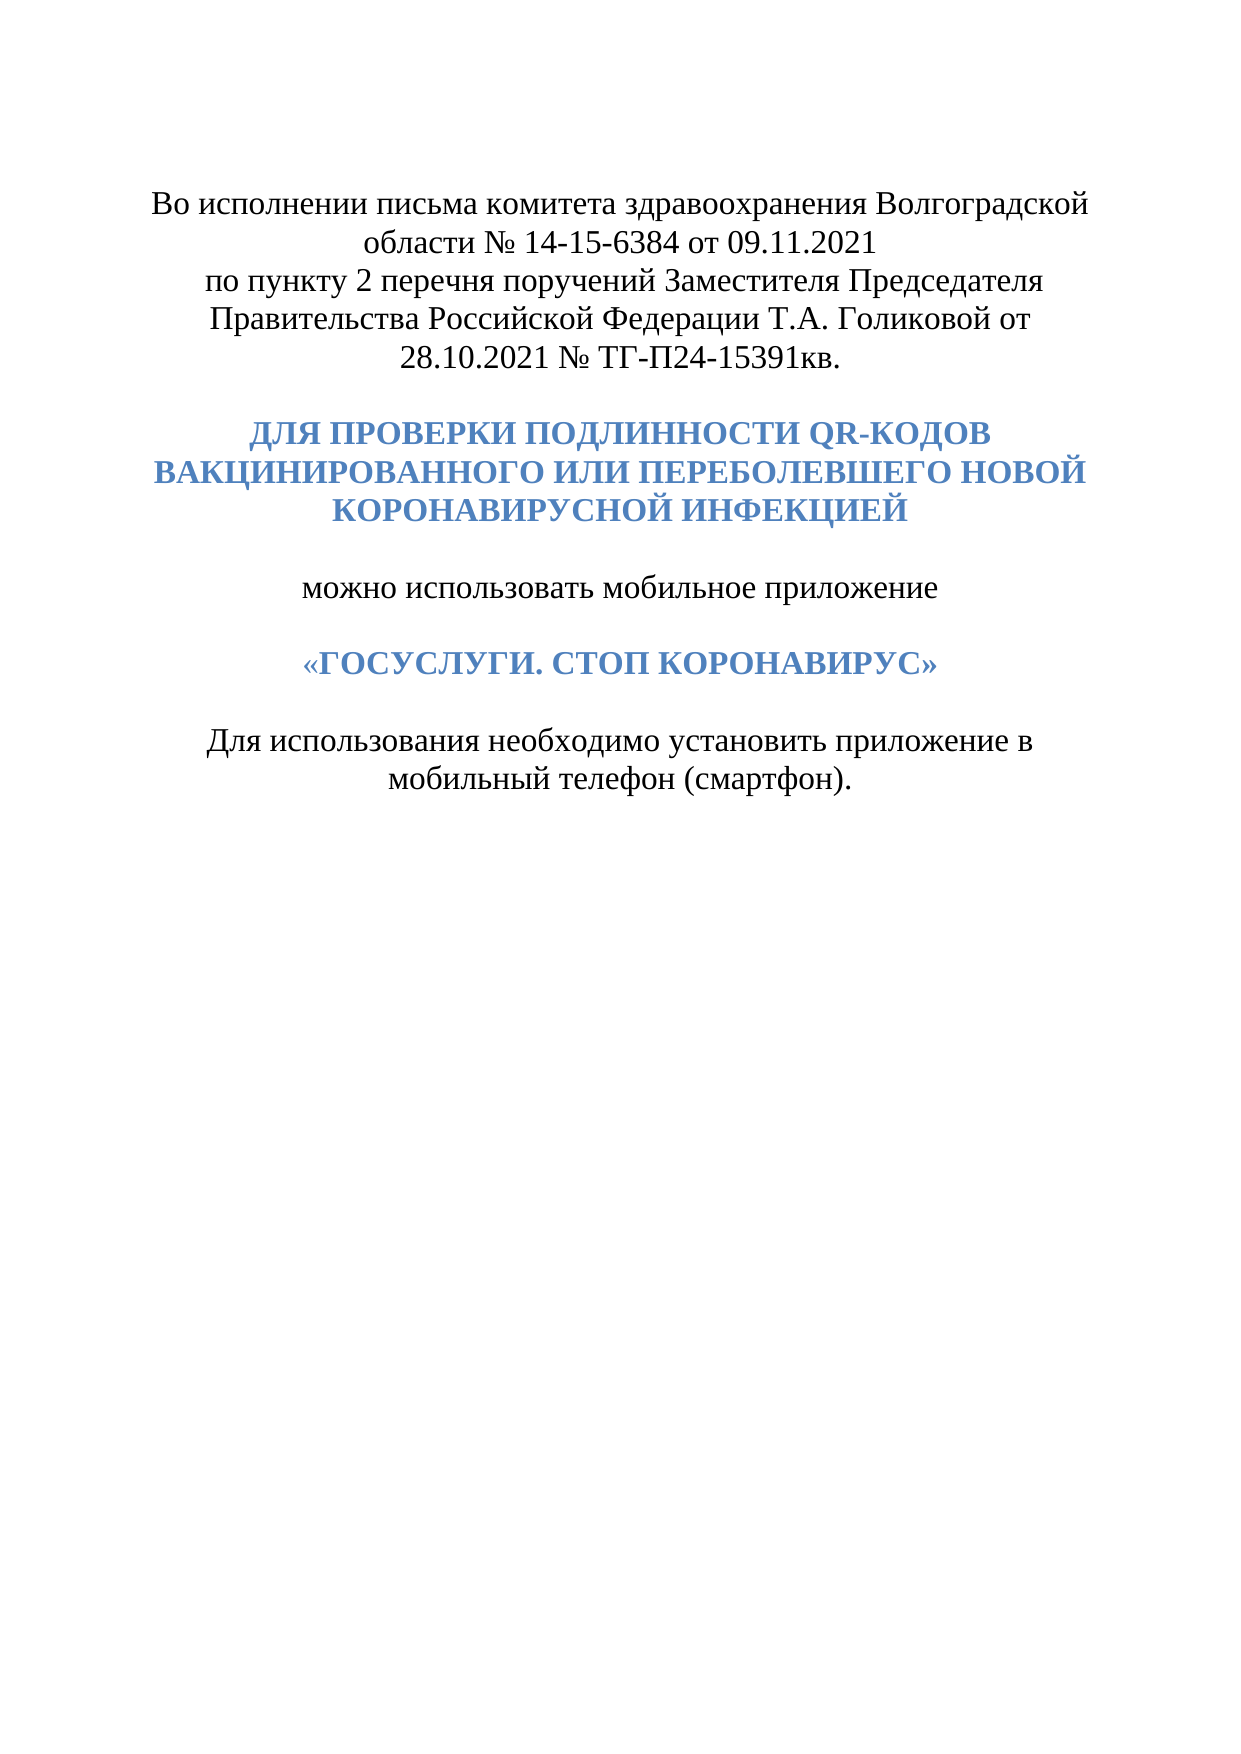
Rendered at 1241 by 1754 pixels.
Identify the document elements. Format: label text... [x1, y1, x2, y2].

text по пункту 2 перечня поручений Заместителя Председателя Правительства Российской Федерации Т.А. Голиковой от 28.10.2021 № ТГ-П24-15391кв. [150, 260, 1090, 375]
text ДЛЯ ПРОВЕРКИ ПОДЛИННОСТИ QR-КОДОВ ВАКЦИНИРОВАННОГО ИЛИ ПЕРЕБОЛЕВШЕГО НОВОЙ КОРОНАВИРУСНОЙ ИНФЕКЦИЕЙ [150, 413, 1090, 528]
text Во исполнении письма комитета здравоохранения Волгоградской области № 14-15-6384 от 09.11.2021 [150, 183, 1090, 260]
text можно использовать мобильное приложение [150, 567, 1090, 605]
text «ГОСУСЛУГИ. СТОП КОРОНАВИРУС» [150, 643, 1090, 682]
text Для использования необходимо установить приложение в мобильный телефон (смартфон). [150, 720, 1090, 797]
